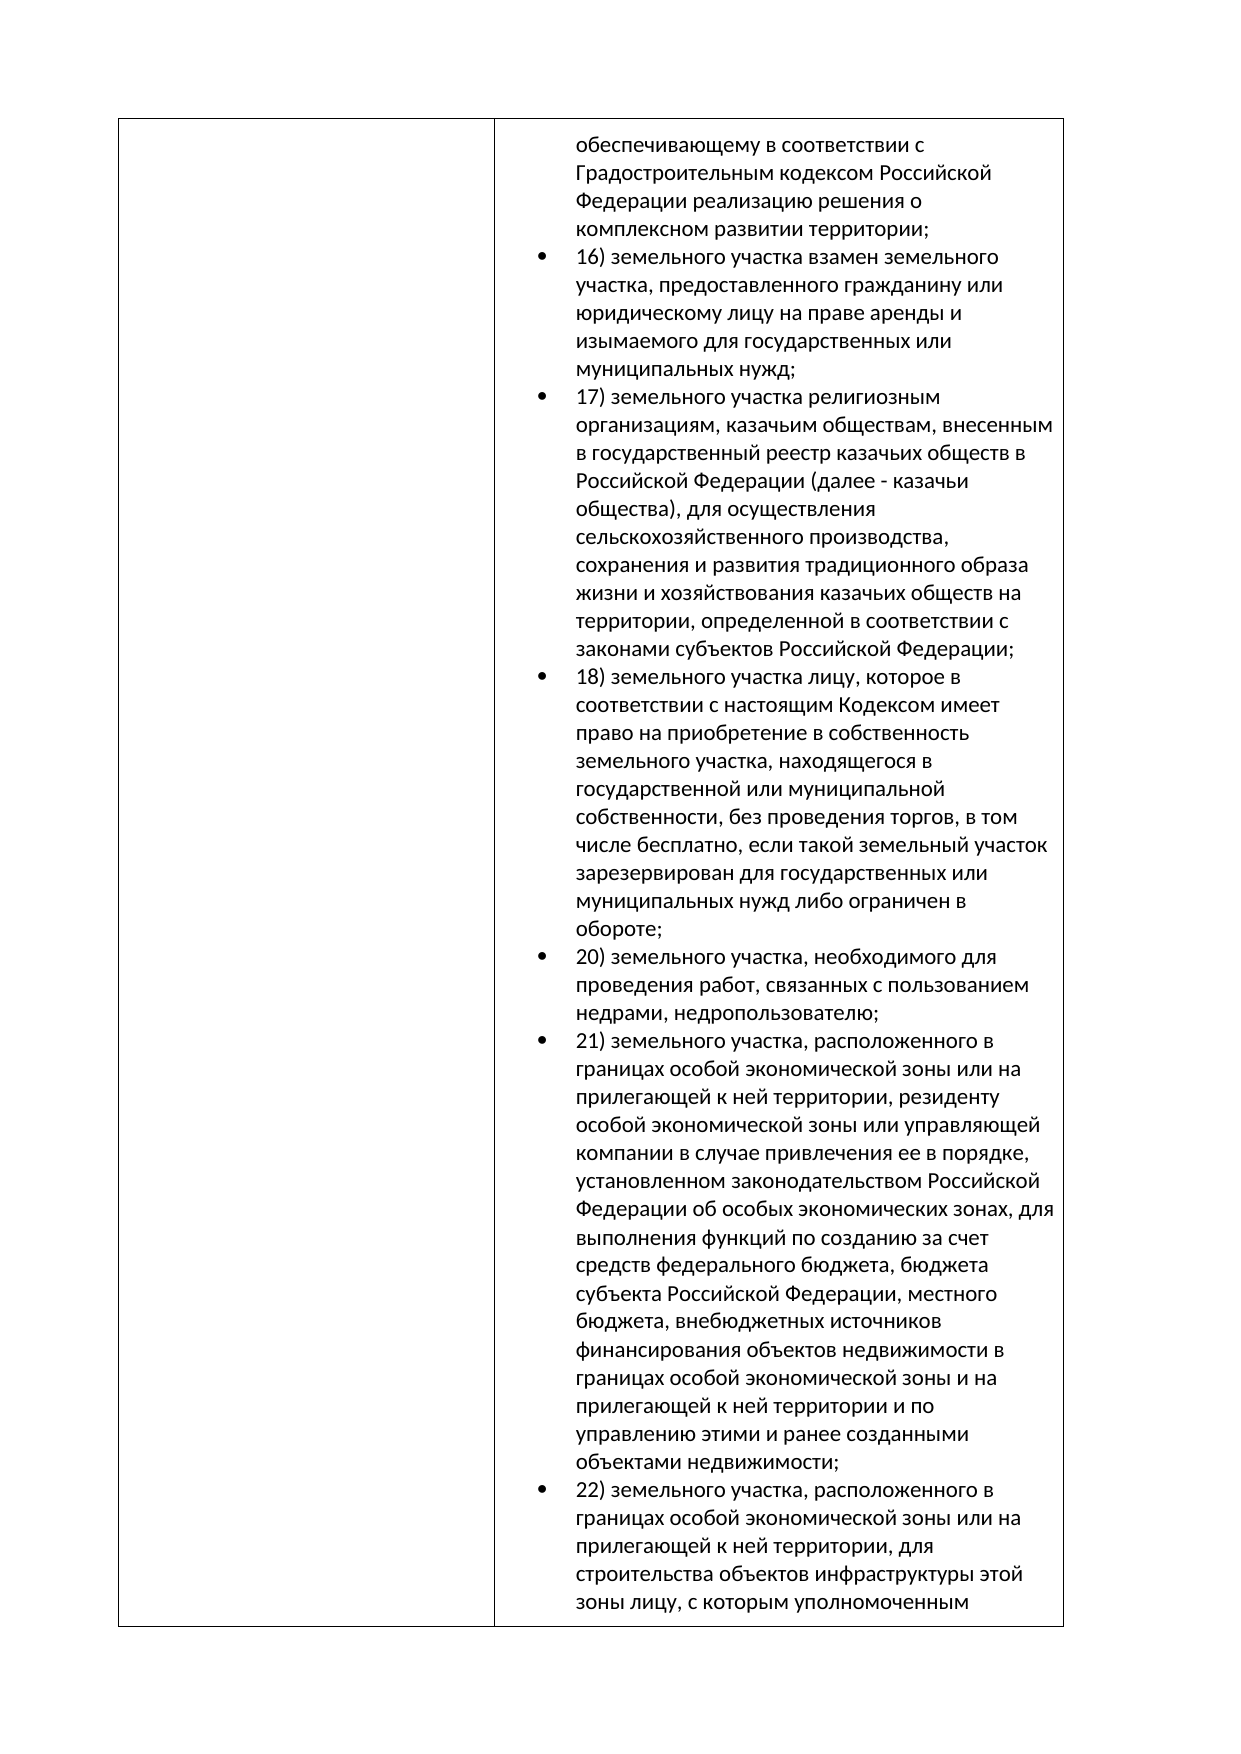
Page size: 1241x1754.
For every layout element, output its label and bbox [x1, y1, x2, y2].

table_cell [495, 119, 1063, 1626]
table_cell [119, 119, 494, 1626]
